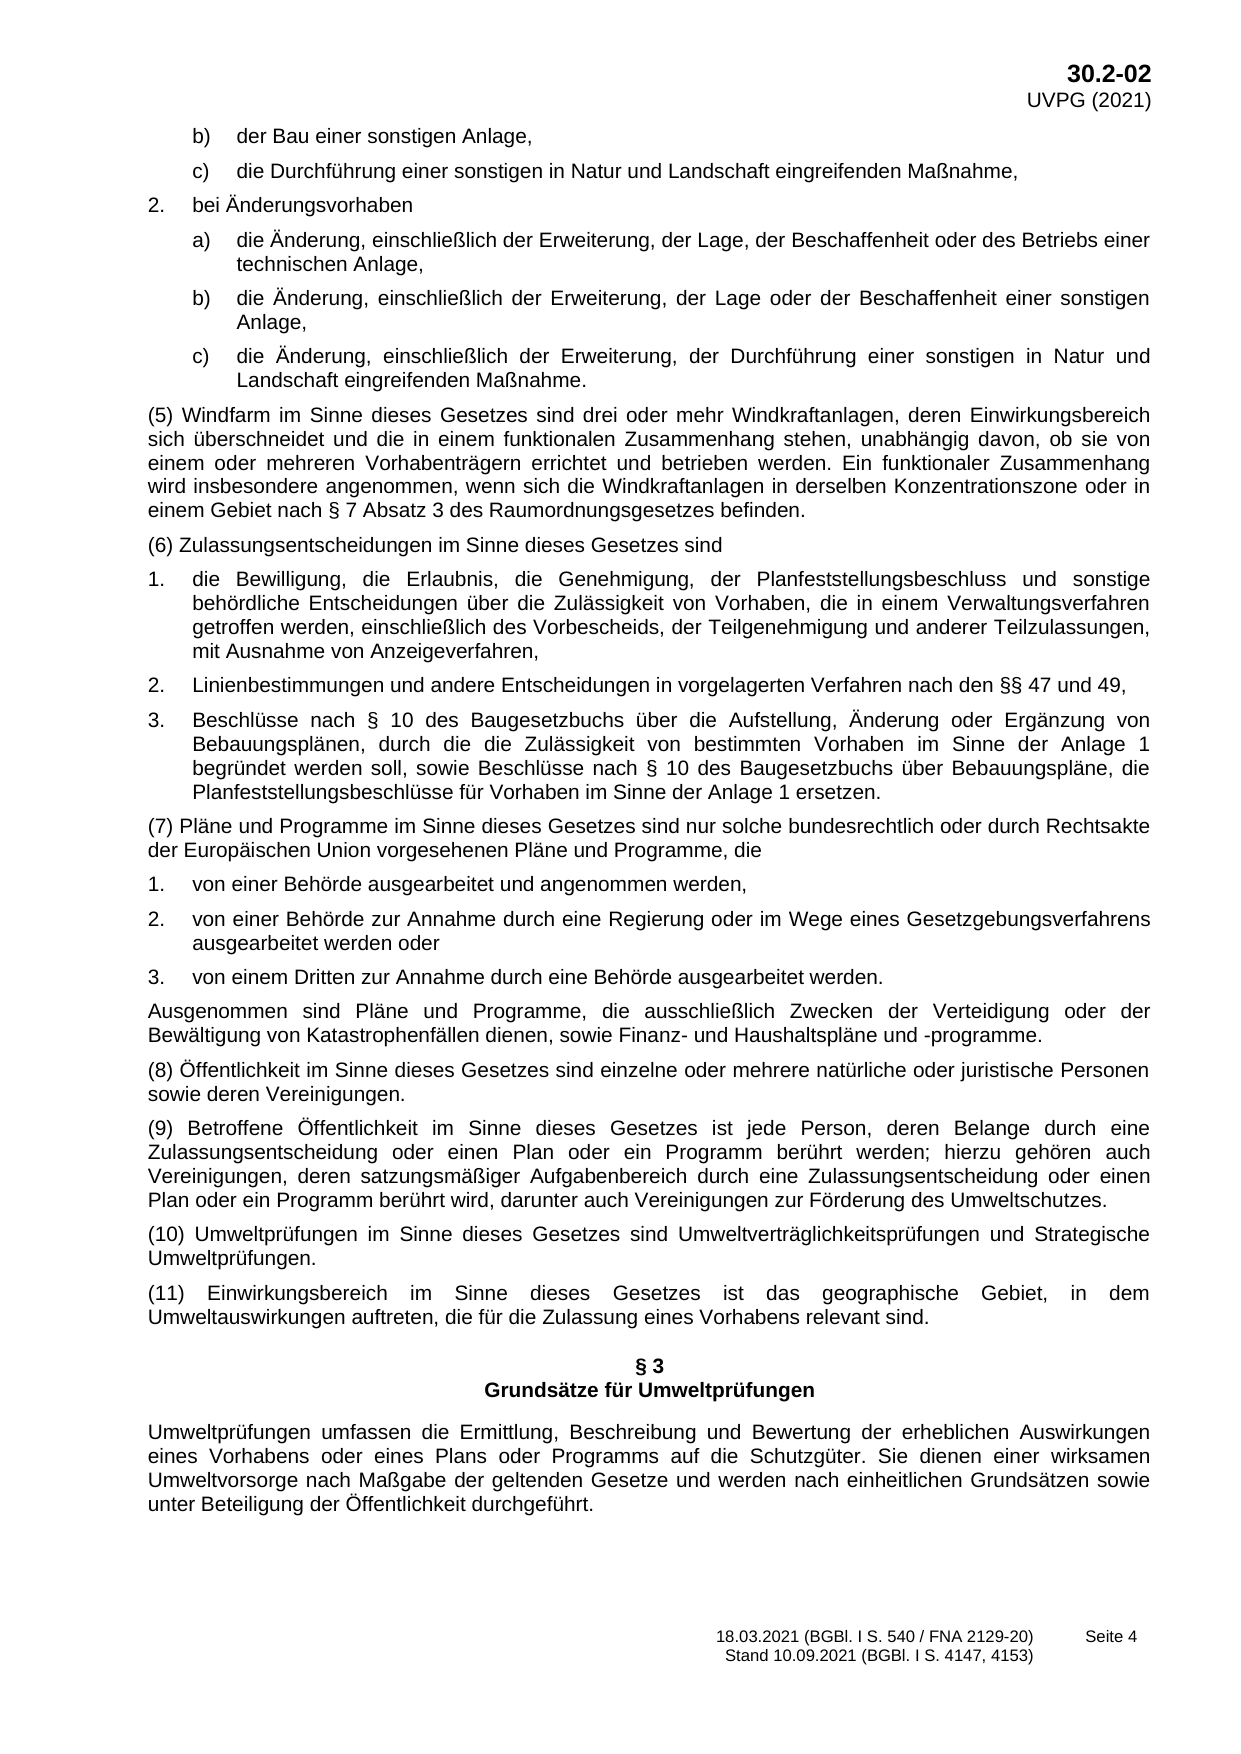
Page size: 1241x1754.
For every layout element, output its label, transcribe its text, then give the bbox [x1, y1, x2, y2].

text (5) Windfarm im Sinne dieses Gesetzes sind drei oder mehr Windkraftanlagen, deren Einwirkungsbereich sich überschneidet und die in einem funktionalen Zusammenhang stehen, unabhängig davon, ob sie von einem oder mehreren Vorhabenträgern errichtet und betrieben werden. Ein funktionaler Zusammenhang wird insbesondere angenommen, wenn sich die Windkraftanlagen in derselben Konzentrationszone oder in einem Gebiet nach § 7 Absatz 3 des Raumordnungsgesetzes befinden. [148, 402, 1152, 522]
text c) die Änderung, einschließlich der Erweiterung, der Durchführung einer sonstigen in Natur und Landschaft eingreifenden Maßnahme. [192, 344, 1152, 392]
text a) die Änderung, einschließlich der Erweiterung, der Lage, der Beschaffenheit oder des Betriebs einer technischen Anlage, [192, 227, 1152, 275]
subtitle § 3 Grundsätze für Umweltprüfungen [148, 1353, 1152, 1401]
text (7) Pläne und Programme im Sinne dieses Gesetzes sind nur solche bundesrechtlich oder durch Rechtsakte der Europäischen Union vorgesehenen Pläne und Programme, die [148, 814, 1152, 862]
text 1. von einer Behörde ausgearbeitet und angenommen werden, [148, 872, 1152, 896]
text (9) Betroffene Öffentlichkeit im Sinne dieses Gesetzes ist jede Person, deren Belange durch eine Zulassungsentscheidung oder einen Plan oder ein Programm berührt werden; hierzu gehören auch Vereinigungen, deren satzungsmäßiger Aufgabenbereich durch eine Zulassungsentscheidung oder einen Plan oder ein Programm berührt wird, darunter auch Vereinigungen zur Förderung des Umweltschutzes. [148, 1116, 1152, 1212]
text (8) Öffentlichkeit im Sinne dieses Gesetzes sind einzelne oder mehrere natürliche oder juristische Personen sowie deren Vereinigungen. [148, 1058, 1152, 1106]
text (11) Einwirkungsbereich im Sinne dieses Gesetzes ist das geographische Gebiet, in dem Umweltauswirkungen auftreten, die für die Zulassung eines Vorhabens relevant sind. [148, 1281, 1152, 1328]
text Umweltprüfungen umfassen die Ermittlung, Beschreibung und Bewertung der erheblichen Auswirkungen eines Vorhabens oder eines Plans oder Programms auf die Schutzgüter. Sie dienen einer wirksamen Umweltvorsorge nach Maßgabe der geltenden Gesetze und werden nach einheitlichen Grundsätzen sowie unter Beteiligung der Öffentlichkeit durchgeführt. [148, 1420, 1152, 1516]
text 2. von einer Behörde zur Annahme durch eine Regierung oder im Wege eines Gesetzgebungsverfahrens ausgearbeitet werden oder [148, 907, 1152, 954]
text b) die Änderung, einschließlich der Erweiterung, der Lage oder der Beschaffenheit einer sonstigen Anlage, [192, 286, 1152, 334]
text Ausgenommen sind Pläne und Programme, die ausschließlich Zwecken der Verteidigung oder der Bewältigung von Katastrophenfällen dienen, sowie Finanz- und Haushaltspläne und -programme. [148, 999, 1152, 1047]
text 1. die Bewilligung, die Erlaubnis, die Genehmigung, der Planfeststellungsbeschluss und sonstige behördliche Entscheidungen über die Zulässigkeit von Vorhaben, die in einem Verwaltungsverfahren getroffen werden, einschließlich des Vorbescheids, der Teilgenehmigung und anderer Teilzulassungen, mit Ausnahme von Anzeigeverfahren, [148, 567, 1152, 663]
text 3. Beschlüsse nach § 10 des Baugesetzbuchs über die Aufstellung, Änderung oder Ergänzung von Bebauungsplänen, durch die die Zulässigkeit von bestimmten Vorhaben im Sinne der Anlage 1 begründet werden soll, sowie Beschlüsse nach § 10 des Baugesetzbuchs über Bebauungspläne, die Planfeststellungsbeschlüsse für Vorhaben im Sinne der Anlage 1 ersetzen. [148, 708, 1152, 803]
text (10) Umweltprüfungen im Sinne dieses Gesetzes sind Umweltverträglichkeitsprüfungen und Strategische Umweltprüfungen. [148, 1222, 1152, 1270]
text (6) Zulassungsentscheidungen im Sinne dieses Gesetzes sind [148, 533, 1152, 557]
text c) die Durchführung einer sonstigen in Natur und Landschaft eingreifenden Maßnahme, [192, 159, 1152, 183]
text 2. bei Änderungsvorhaben [148, 193, 1152, 217]
text 2. Linienbestimmungen und andere Entscheidungen in vorgelagerten Verfahren nach den §§ 47 und 49, [148, 673, 1152, 697]
text b) der Bau einer sonstigen Anlage, [192, 124, 1152, 148]
text 3. von einem Dritten zur Annahme durch eine Behörde ausgearbeitet werden. [148, 965, 1152, 989]
